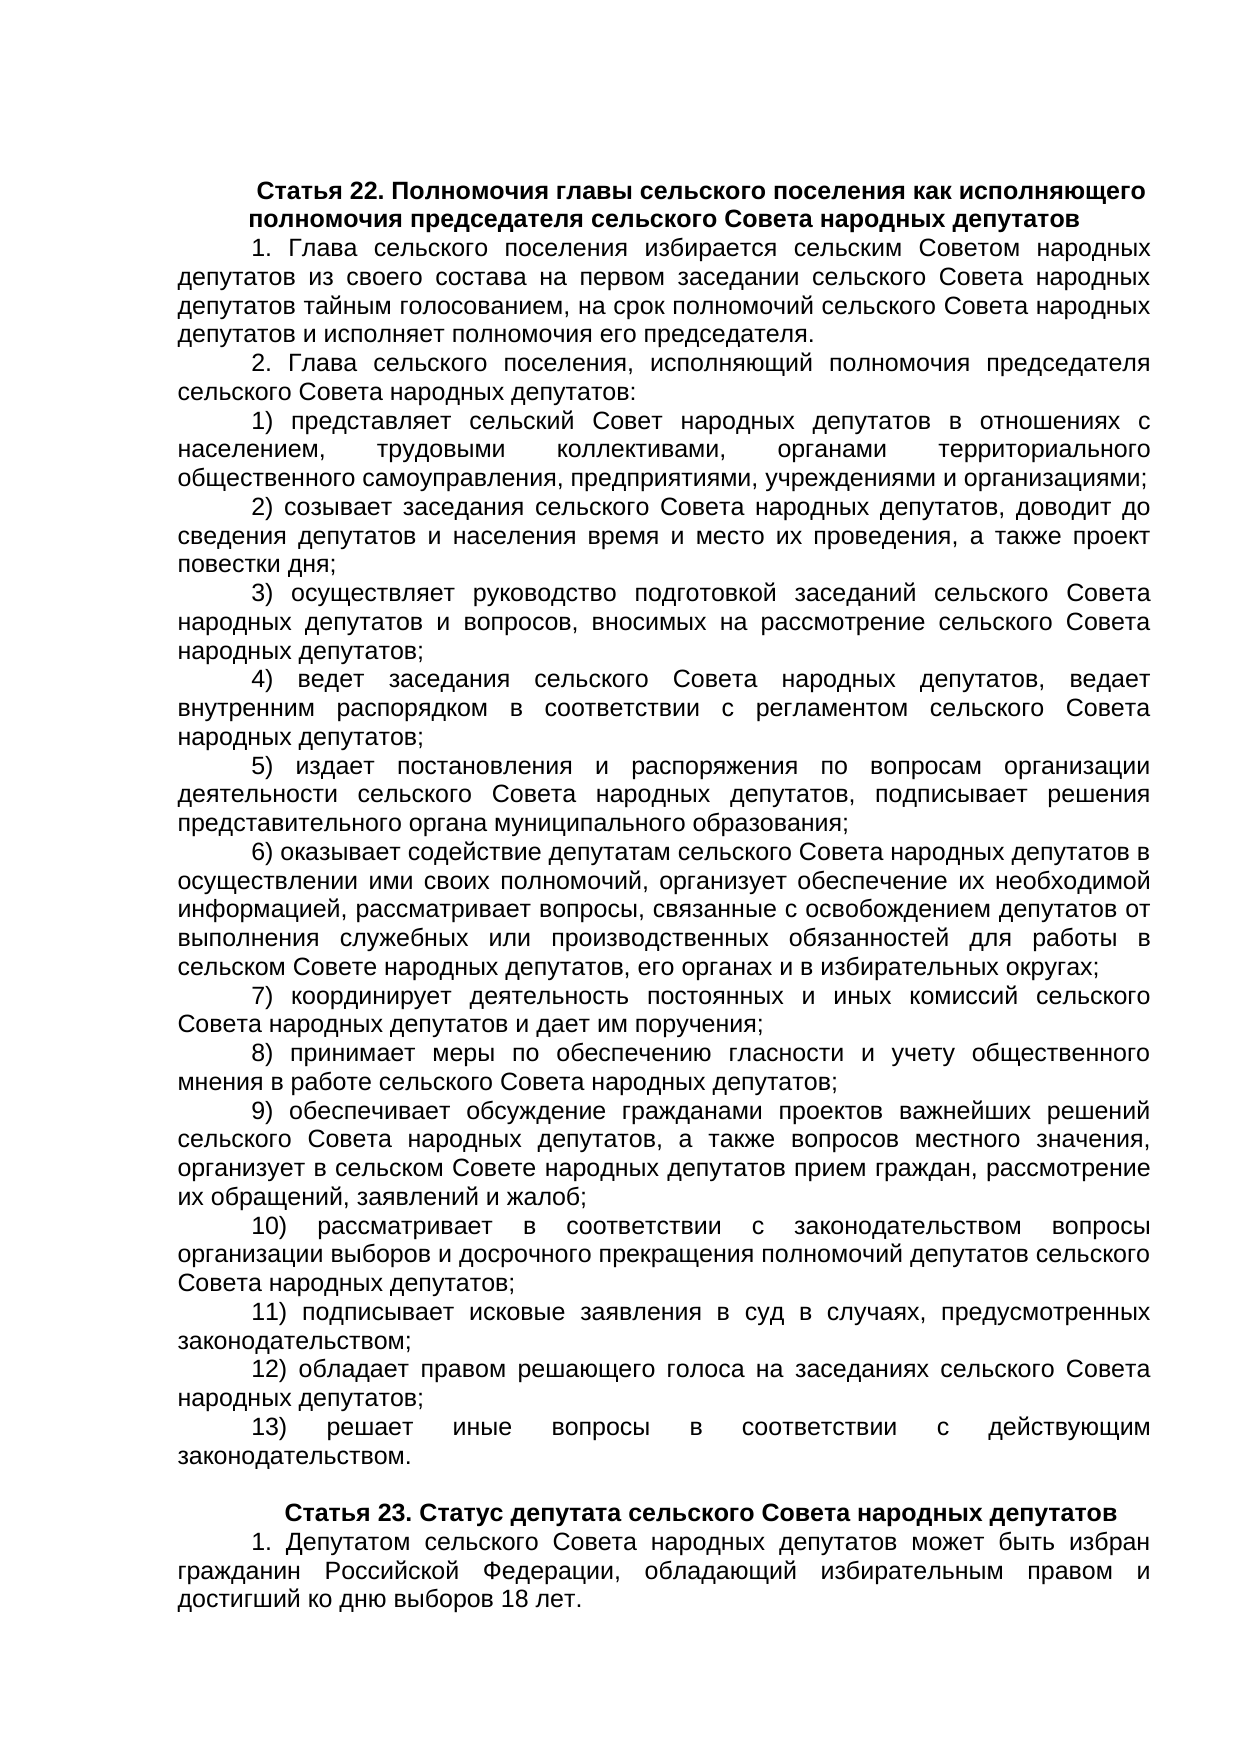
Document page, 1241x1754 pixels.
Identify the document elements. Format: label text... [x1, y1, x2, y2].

text 1. Депутатом сельского Совета народных депутатов может быть избран гражданин Российской Федерации, обладающий избирательным правом и достигший ко дню выборов 18 лет. [177, 1527, 1152, 1613]
text 7) координирует деятельность постоянных и иных комиссий сельского Совета народных депутатов и дает им поручения; [177, 981, 1152, 1038]
text 5) издает постановления и распоряжения по вопросам организации деятельности сельского Совета народных депутатов, подписывает решения представительного органа муниципального образования; [177, 751, 1152, 837]
text 12) обладает правом решающего голоса на заседаниях сельского Совета народных депутатов; [177, 1354, 1152, 1412]
text 2) созывает заседания сельского Совета народных депутатов, доводит до сведения депутатов и населения время и место их проведения, а также проект повестки дня; [177, 492, 1152, 578]
text 1) представляет сельский Совет народных депутатов в отношениях с населением, трудовыми коллективами, органами территориального общественного самоуправления, предприятиями, учреждениями и организациями; [177, 406, 1152, 492]
text 8) принимает меры по обеспечению гласности и учету общественного мнения в работе сельского Совета народных депутатов; [177, 1038, 1152, 1096]
text 6) оказывает содействие депутатам сельского Совета народных депутатов в осуществлении ими своих полномочий, организует обеспечение их необходимой информацией, рассматривает вопросы, связанные с освобождением депутатов от выполнения служебных или производственных обязанностей для работы в сельском Совете народных депутатов, его органах и в избирательных округах; [177, 837, 1152, 981]
text 11) подписывает исковые заявления в суд в случаях, предусмотренных законодательством; [177, 1297, 1152, 1354]
text 1. Глава сельского поселения избирается сельским Советом народных депутатов из своего состава на первом заседании сельского Совета народных депутатов тайным голосованием, на срок полномочий сельского Совета народных депутатов и исполняет полномочия его председателя. [177, 233, 1152, 348]
text Статья 23. Статус депутата сельского Совета народных депутатов [177, 1498, 1152, 1527]
text Статья 22. Полномочия главы сельского поселения как исполняющего полномочия председателя сельского Совета народных депутатов [177, 176, 1152, 233]
text 3) осуществляет руководство подготовкой заседаний сельского Совета народных депутатов и вопросов, вносимых на рассмотрение сельского Совета народных депутатов; [177, 578, 1152, 664]
text 4) ведет заседания сельского Совета народных депутатов, ведает внутренним распорядком в соответствии с регламентом сельского Совета народных депутатов; [177, 664, 1152, 751]
text 13) решает иные вопросы в соответствии с действующим законодательством. [177, 1412, 1152, 1469]
text 2. Глава сельского поселения, исполняющий полномочия председателя сельского Совета народных депутатов: [177, 348, 1152, 406]
text 10) рассматривает в соответствии с законодательством вопросы организации выборов и досрочного прекращения полномочий депутатов сельского Совета народных депутатов; [177, 1211, 1152, 1297]
text 9) обеспечивает обсуждение гражданами проектов важнейших решений сельского Совета народных депутатов, а также вопросов местного значения, организует в сельском Совете народных депутатов прием граждан, рассмотрение их обращений, заявлений и жалоб; [177, 1096, 1152, 1211]
